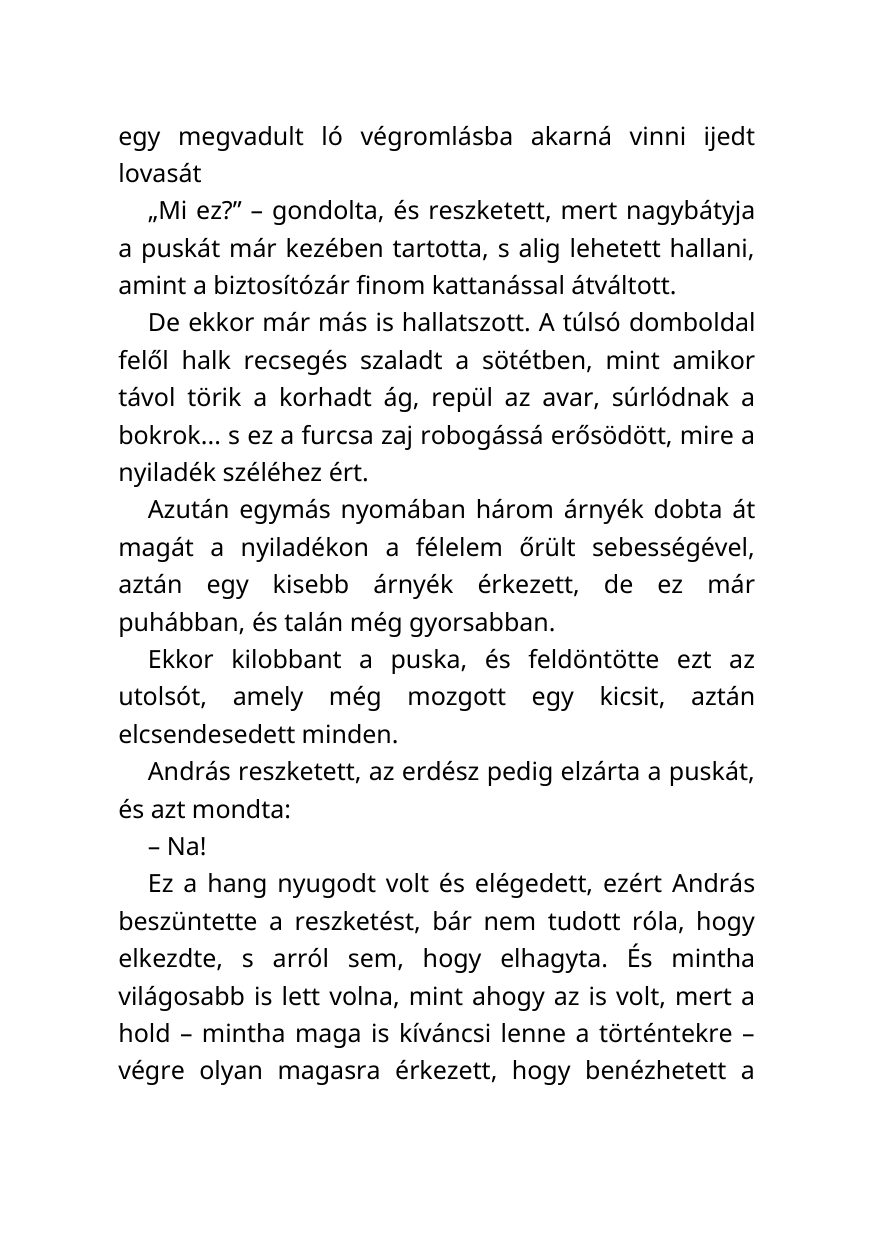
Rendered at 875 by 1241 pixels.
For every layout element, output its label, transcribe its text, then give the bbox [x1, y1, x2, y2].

text – Na! [118, 829, 756, 863]
text „Mi ez?” – gondolta, és reszketett, mert nagybátyja a puskát már kezében tartotta, s alig lehetett hallani, amint a biztosítózár finom kattanással átváltott. [118, 193, 756, 302]
text Azután egymás nyomában három árnyék dobta át magát a nyiladékon a félelem őrült sebességével, aztán egy kisebb árnyék érkezett, de ez már puhábban, és talán még gyorsabban. [118, 492, 756, 638]
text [118, 118, 756, 189]
text Ekkor kilobbant a puska, és feldöntötte ezt az utolsót, amely még mozgott egy kicsit, aztán elcsendesedett minden. [118, 642, 756, 751]
text András reszketett, az erdész pedig elzárta a puskát, és azt mondta: [118, 754, 756, 825]
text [118, 866, 756, 1087]
text De ekkor már más is hallatszott. A túlsó domboldal felől halk recsegés szaladt a sötétben, mint amikor távol törik a korhadt ág, repül az avar, súrlódnak a bokrok... s ez a furcsa zaj robogássá erősödött, mire a nyiladék széléhez ért. [118, 305, 756, 489]
